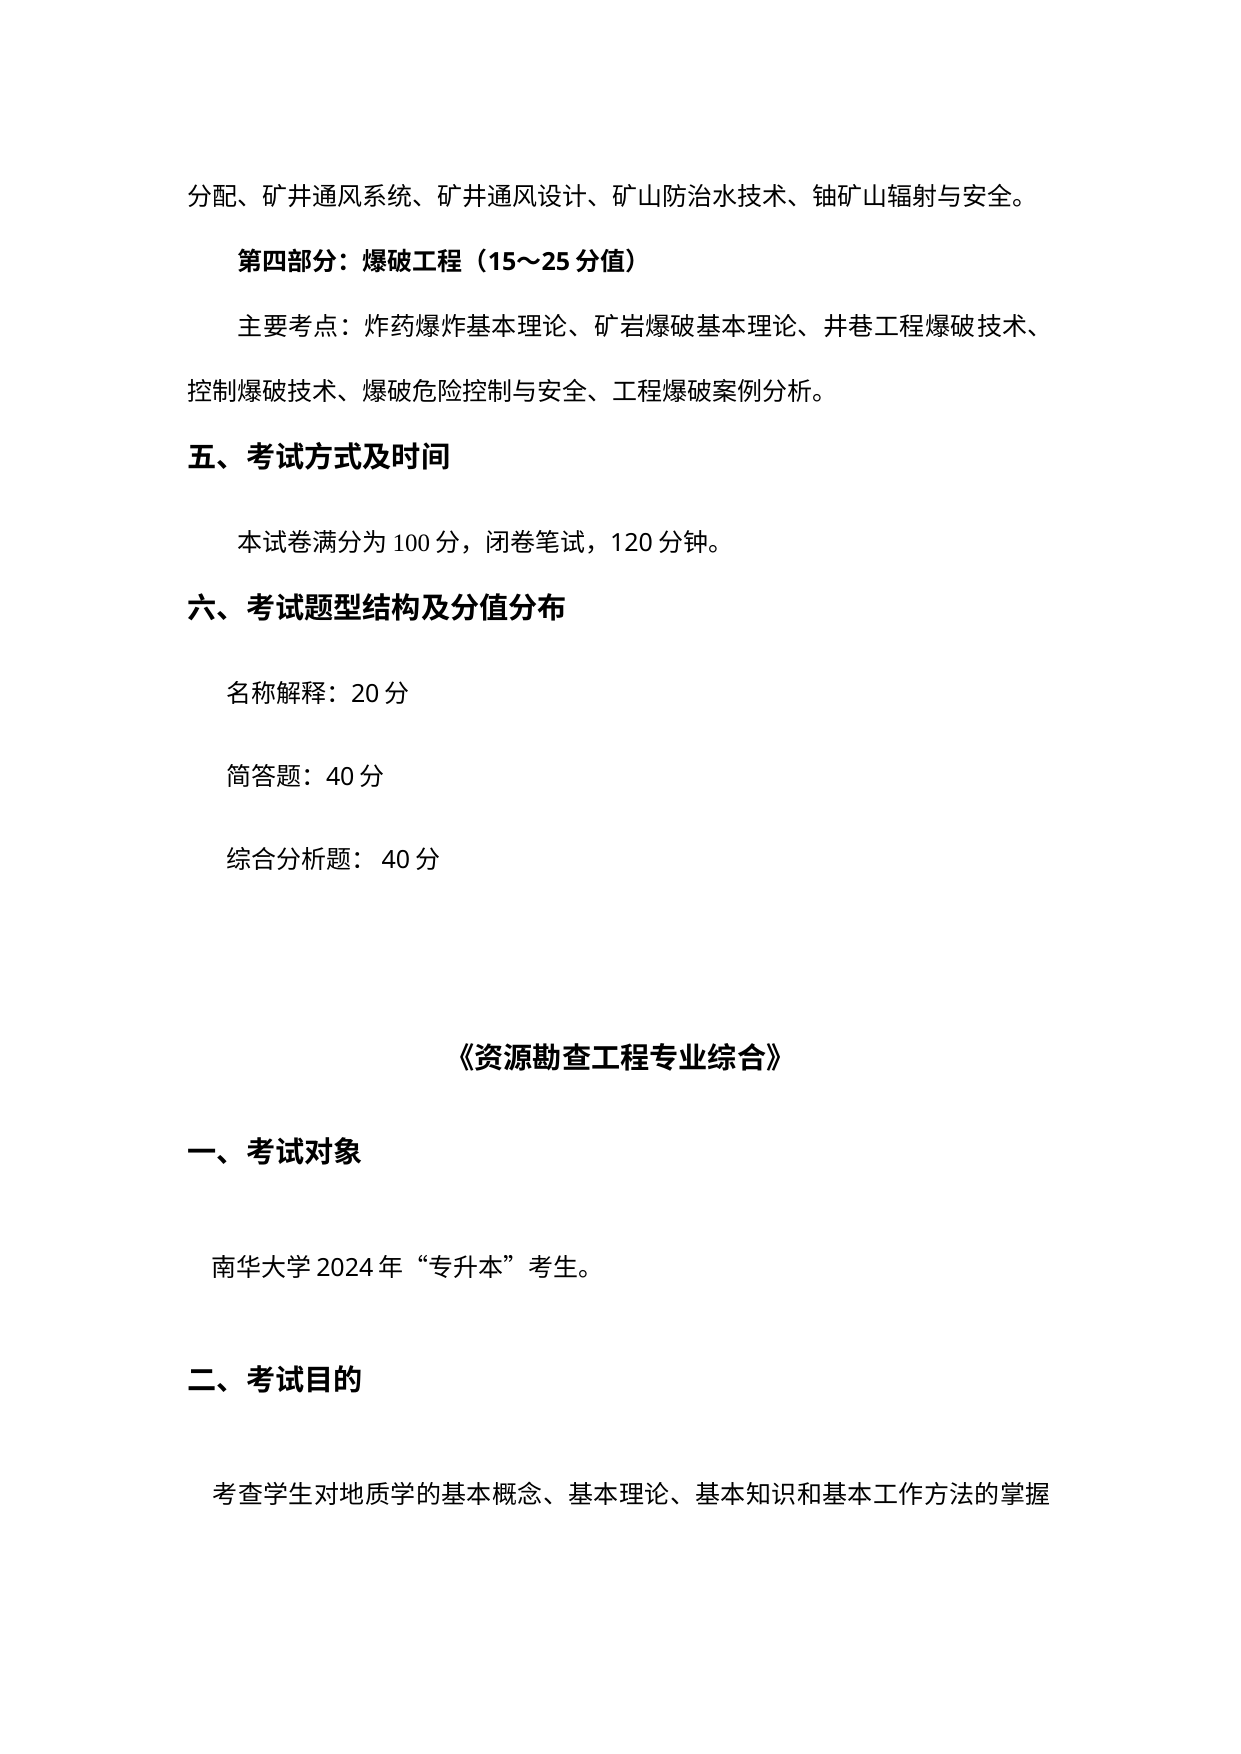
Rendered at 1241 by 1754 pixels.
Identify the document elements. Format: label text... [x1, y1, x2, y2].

text 主要考点：炸药爆炸基本理论、矿岩爆破基本理论、井巷工程爆破技术、控制爆破技术、爆破危险控制与安全、工程爆破案例分析。 [187, 292, 1053, 422]
text 第四部分：爆破工程（15～25分值） [187, 227, 1053, 292]
text 南华大学2024年“专升本”考生。 [187, 1233, 1053, 1298]
text 简答题：40分 [226, 742, 1053, 807]
text 一、考试对象 [187, 1117, 1053, 1182]
text 五、考试方式及时间 [187, 422, 1053, 487]
text 二、考试目的 [187, 1345, 1053, 1410]
text 综合分析题： 40分 [226, 826, 1053, 891]
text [187, 1460, 1053, 1525]
text 《资源勘查工程专业综合》 [187, 1023, 1053, 1088]
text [187, 162, 1053, 227]
text 六、考试题型结构及分值分布 [187, 573, 1053, 638]
text 名称解释：20分 [226, 659, 1053, 724]
text 本试卷满分为100分，闭卷笔试，120分钟。 [187, 508, 1053, 573]
